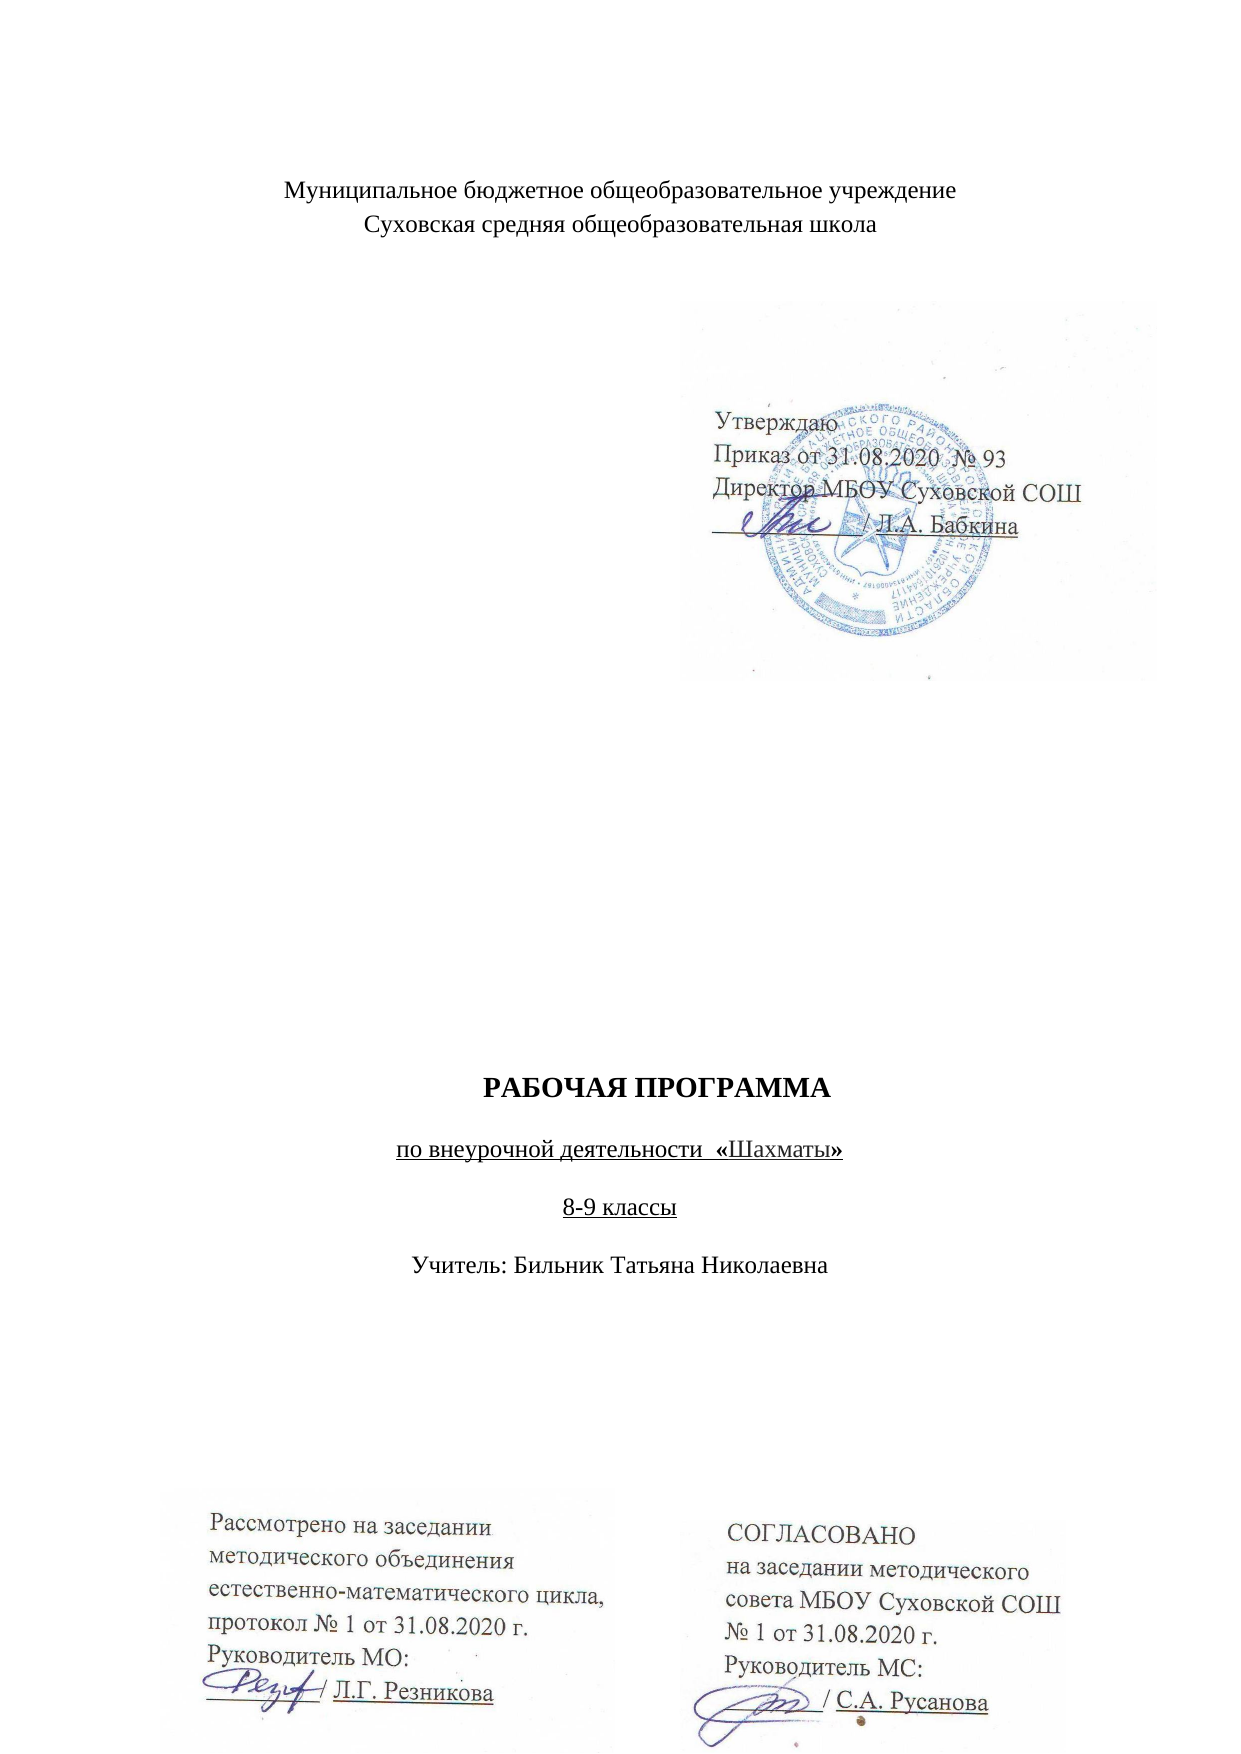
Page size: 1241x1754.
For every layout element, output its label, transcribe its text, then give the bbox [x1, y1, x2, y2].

picture [158, 1488, 615, 1751]
picture [678, 301, 1157, 680]
text Учитель: Бильник Татьяна Николаевна [118, 1250, 1121, 1278]
text РАБОЧАЯ ПРОГРАММА [118, 1070, 1122, 1104]
text 8-9 классы [118, 1192, 1121, 1221]
text Суховская средняя общеобразовательная школа [118, 209, 1122, 237]
text Муниципальное бюджетное общеобразовательное учреждение [118, 176, 1122, 204]
text по внеурочной деятельности «Шахматы» [118, 1134, 1121, 1162]
picture [678, 1520, 1066, 1752]
